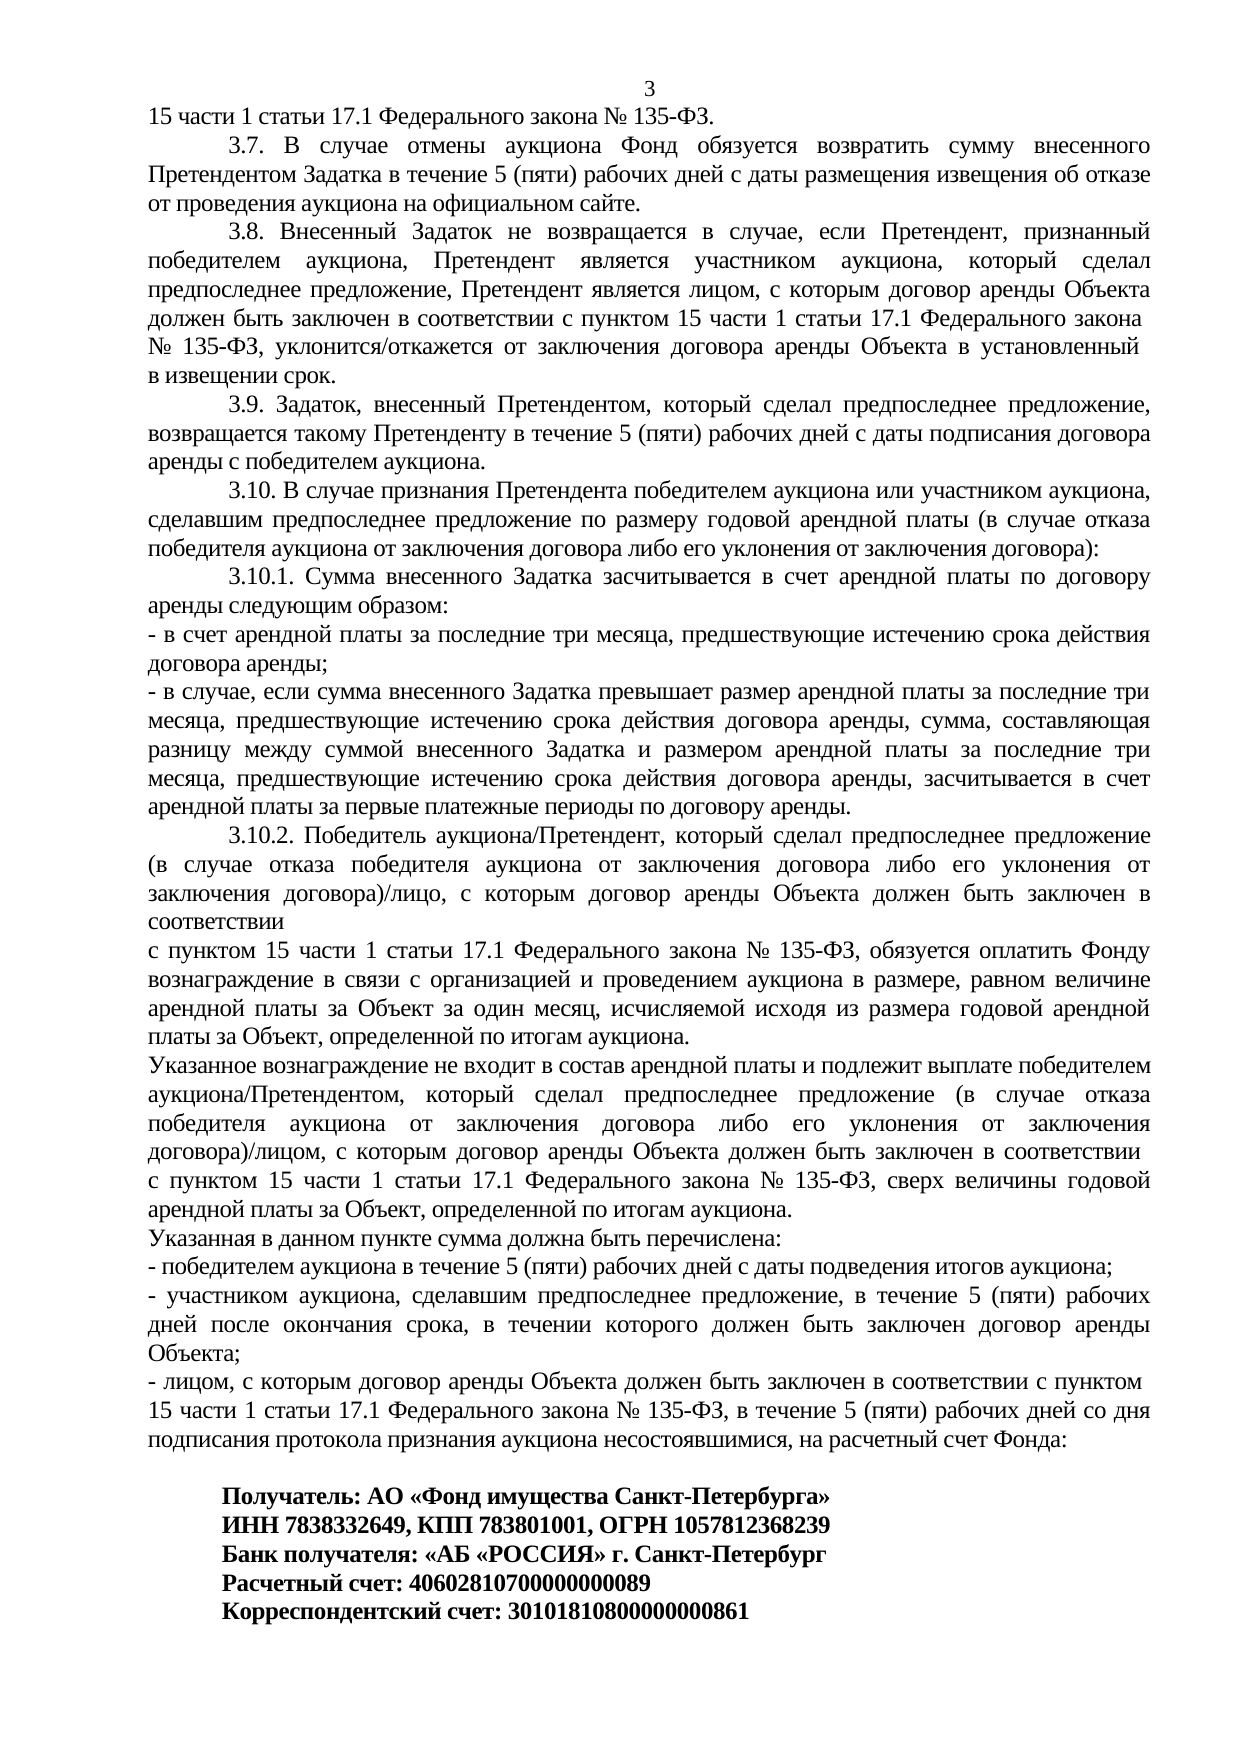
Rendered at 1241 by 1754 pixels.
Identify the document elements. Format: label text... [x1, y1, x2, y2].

text Указанное вознаграждение не входит в состав арендной платы и подлежит выплате победителем аукциона/Претендентом, который сделал предпоследнее предложение (в случае отказа победителя аукциона от заключения договора либо его уклонения от заключения договора)/лицом, с которым договор аренды Объекта должен быть заключен в соответствии с пунктом 15 части 1 статьи 17.1 Федерального закона № 135-ФЗ, сверх величины годовой арендной платы за Объект, определенной по итогам аукциона. [148, 1050, 1151, 1223]
text Получатель: АО «Фонд имущества Санкт-Петербурга» [148, 1481, 1151, 1510]
text - победителем аукциона в течение 5 (пяти) рабочих дней с даты подведения итогов аукциона; [148, 1251, 1151, 1280]
text - в случае, если сумма внесенного Задатка превышает размер арендной платы за последние три месяца, предшествующие истечению срока действия договора аренды, сумма, составляющая разницу между суммой внесенного Задатка и размером арендной платы за последние три месяца, предшествующие истечению срока действия договора аренды, засчитывается в счет арендной платы за первые платежные периоды по договору аренды. [148, 676, 1151, 820]
text - лицом, с которым договор аренды Объекта должен быть заключен в соответствии с пунктом 15 части 1 статьи 17.1 Федерального закона № 135-ФЗ, в течение 5 (пяти) рабочих дней со дня подписания протокола признания аукциона несостоявшимися, на расчетный счет Фонда: [148, 1366, 1151, 1453]
text 3.10. В случае признания Претендента победителем аукциона или участником аукциона, сделавшим предпоследнее предложение по размеру годовой арендной платы (в случае отказа победителя аукциона от заключения договора либо его уклонения от заключения договора): [148, 475, 1151, 561]
text Расчетный счет: 40602810700000000089 [148, 1568, 1151, 1596]
text 3.7. В случае отмены аукциона Фонд обязуется возвратить сумму внесенного Претендентом Задатка в течение 5 (пяти) рабочих дней с даты размещения извещения об отказе от проведения аукциона на официальном сайте. [148, 130, 1151, 216]
text ИНН 7838332649, КПП 783801001, ОГРН 1057812368239 [148, 1510, 1151, 1539]
text 3.8. Внесенный Задаток не возвращается в случае, если Претендент, признанный победителем аукциона, Претендент является участником аукциона, который сделал предпоследнее предложение, Претендент является лицом, с которым договор аренды Объекта должен быть заключен в соответствии с пунктом 15 части 1 статьи 17.1 Федерального закона № 135-ФЗ, уклонится/откажется от заключения договора аренды Объекта в установленный в извещении срок. [148, 216, 1151, 389]
text Указанная в данном пункте сумма должна быть перечислена: [148, 1223, 1151, 1251]
text Банк получателя: «АБ «РОССИЯ» г. Санкт-Петербург [148, 1539, 1151, 1568]
text 3.9. Задаток, внесенный Претендентом, который сделал предпоследнее предложение, возвращается такому Претенденту в течение 5 (пяти) рабочих дней с даты подписания договора аренды с победителем аукциона. [148, 389, 1151, 475]
text - в счет арендной платы за последние три месяца, предшествующие истечению срока действия договора аренды; [148, 619, 1151, 676]
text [148, 101, 1151, 130]
text 3.10.1. Сумма внесенного Задатка засчитывается в счет арендной платы по договору аренды следующим образом: [148, 561, 1151, 619]
text - участником аукциона, сделавшим предпоследнее предложение, в течение 5 (пяти) рабочих дней после окончания срока, в течении которого должен быть заключен договор аренды Объекта; [148, 1280, 1151, 1366]
text Корреспондентский счет: 30101810800000000861 [148, 1596, 1151, 1625]
text 3.10.2. Победитель аукциона/Претендент, который сделал предпоследнее предложение (в случае отказа победителя аукциона от заключения договора либо его уклонения от заключения договора)/лицо, с которым договор аренды Объекта должен быть заключен в соответствии с пунктом 15 части 1 статьи 17.1 Федерального закона № 135-ФЗ, обязуется оплатить Фонду вознаграждение в связи с организацией и проведением аукциона в размере, равном величине арендной платы за Объект за один месяц, исчисляемой исходя из размера годовой арендной платы за Объект, определенной по итогам аукциона. [148, 820, 1151, 1050]
